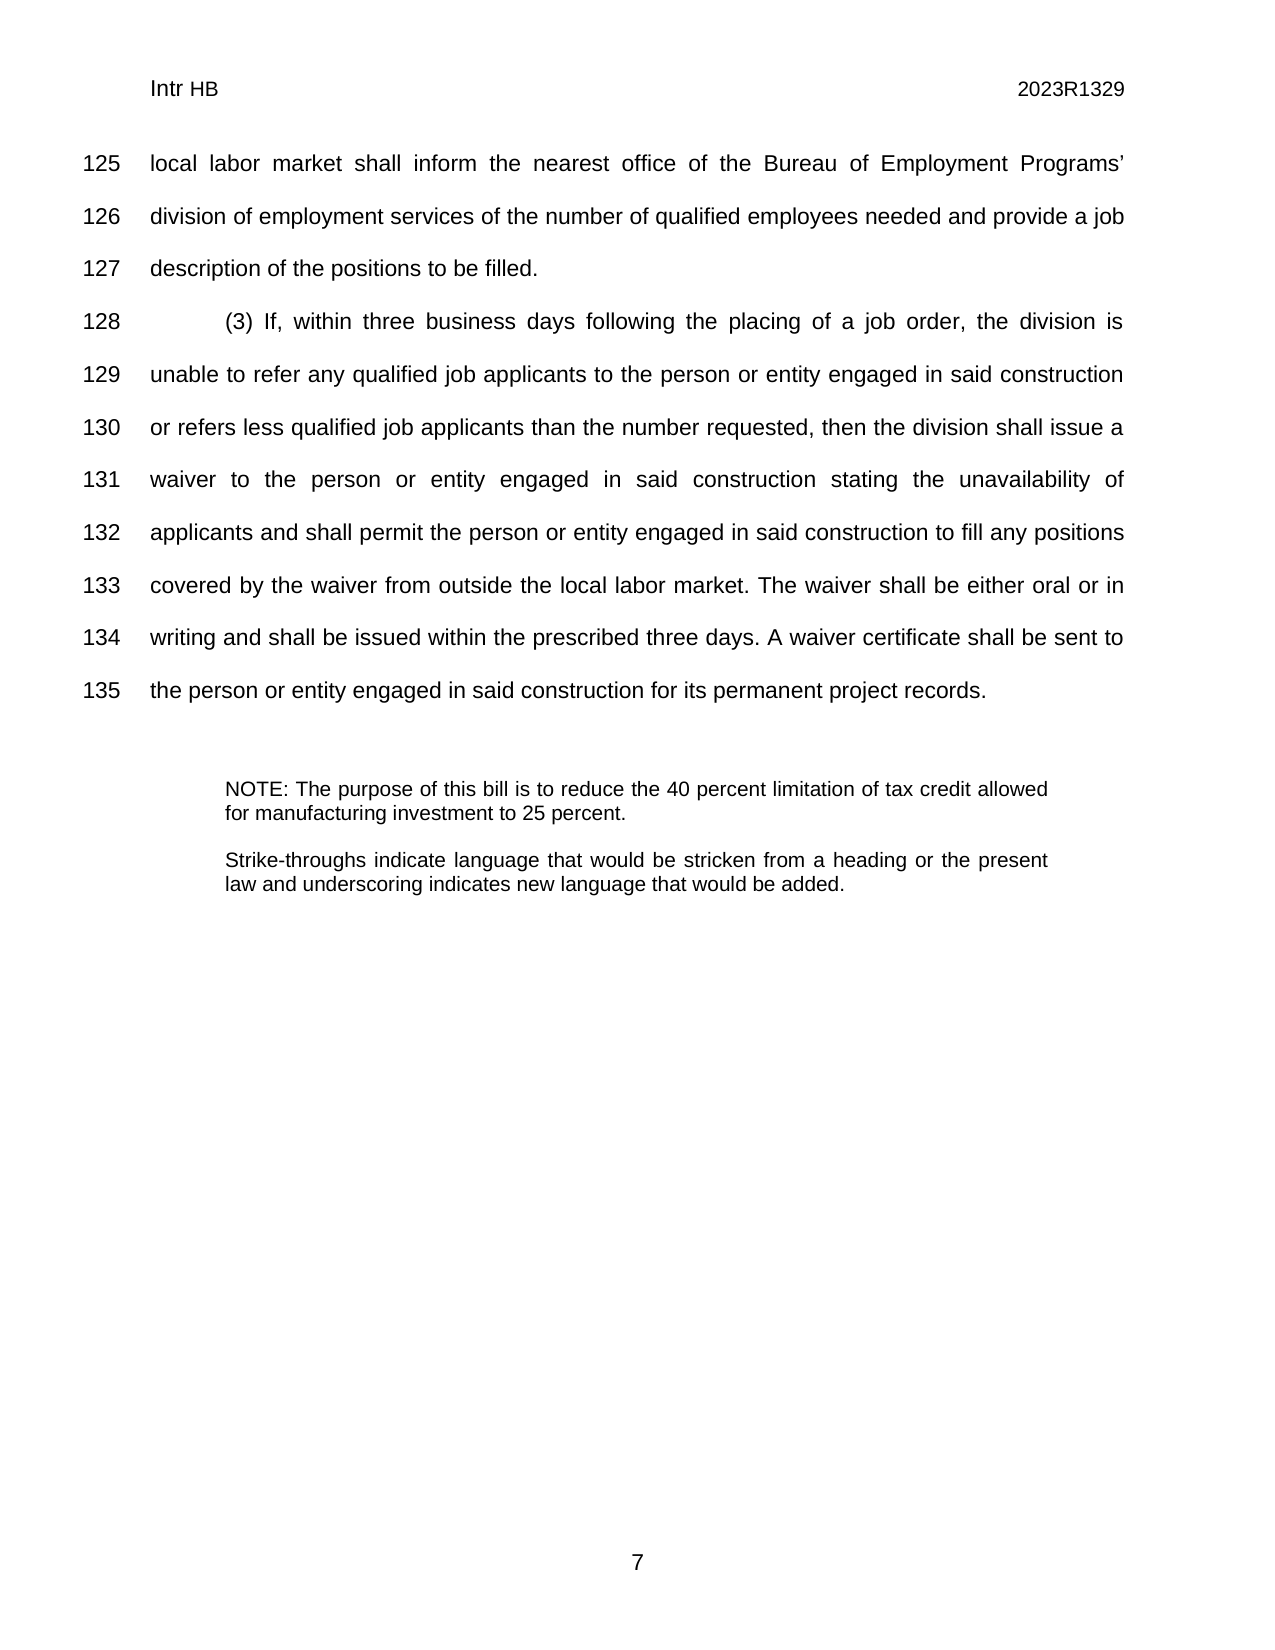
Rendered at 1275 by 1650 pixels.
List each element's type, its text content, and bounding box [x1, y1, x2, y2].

text Strike-throughs indicate language that would be stricken from a heading or the present law and underscoring indicates new language that would be added. [225, 847, 1050, 895]
text (3) If, within three business days following the placing of a job order, the division is unable to refer any qualified job applicants to the person or entity engaged in said construction or refers less qualified job applicants than the number requested, then the division shall issue a waiver to the person or entity engaged in said construction stating the unavailability of applicants and shall permit the person or entity engaged in said construction to fill any positions covered by the waiver from outside the local labor market. The waiver shall be either oral or in writing and shall be issued within the prescribed three days. A waiver certificate shall be sent to the person or entity engaged in said construction for its permanent project records. [150, 308, 1125, 703]
text NOTE: The purpose of this bill is to reduce the 40 percent limitation of tax credit allowed for manufacturing investment to 25 percent. [225, 777, 1050, 824]
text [150, 150, 1125, 282]
